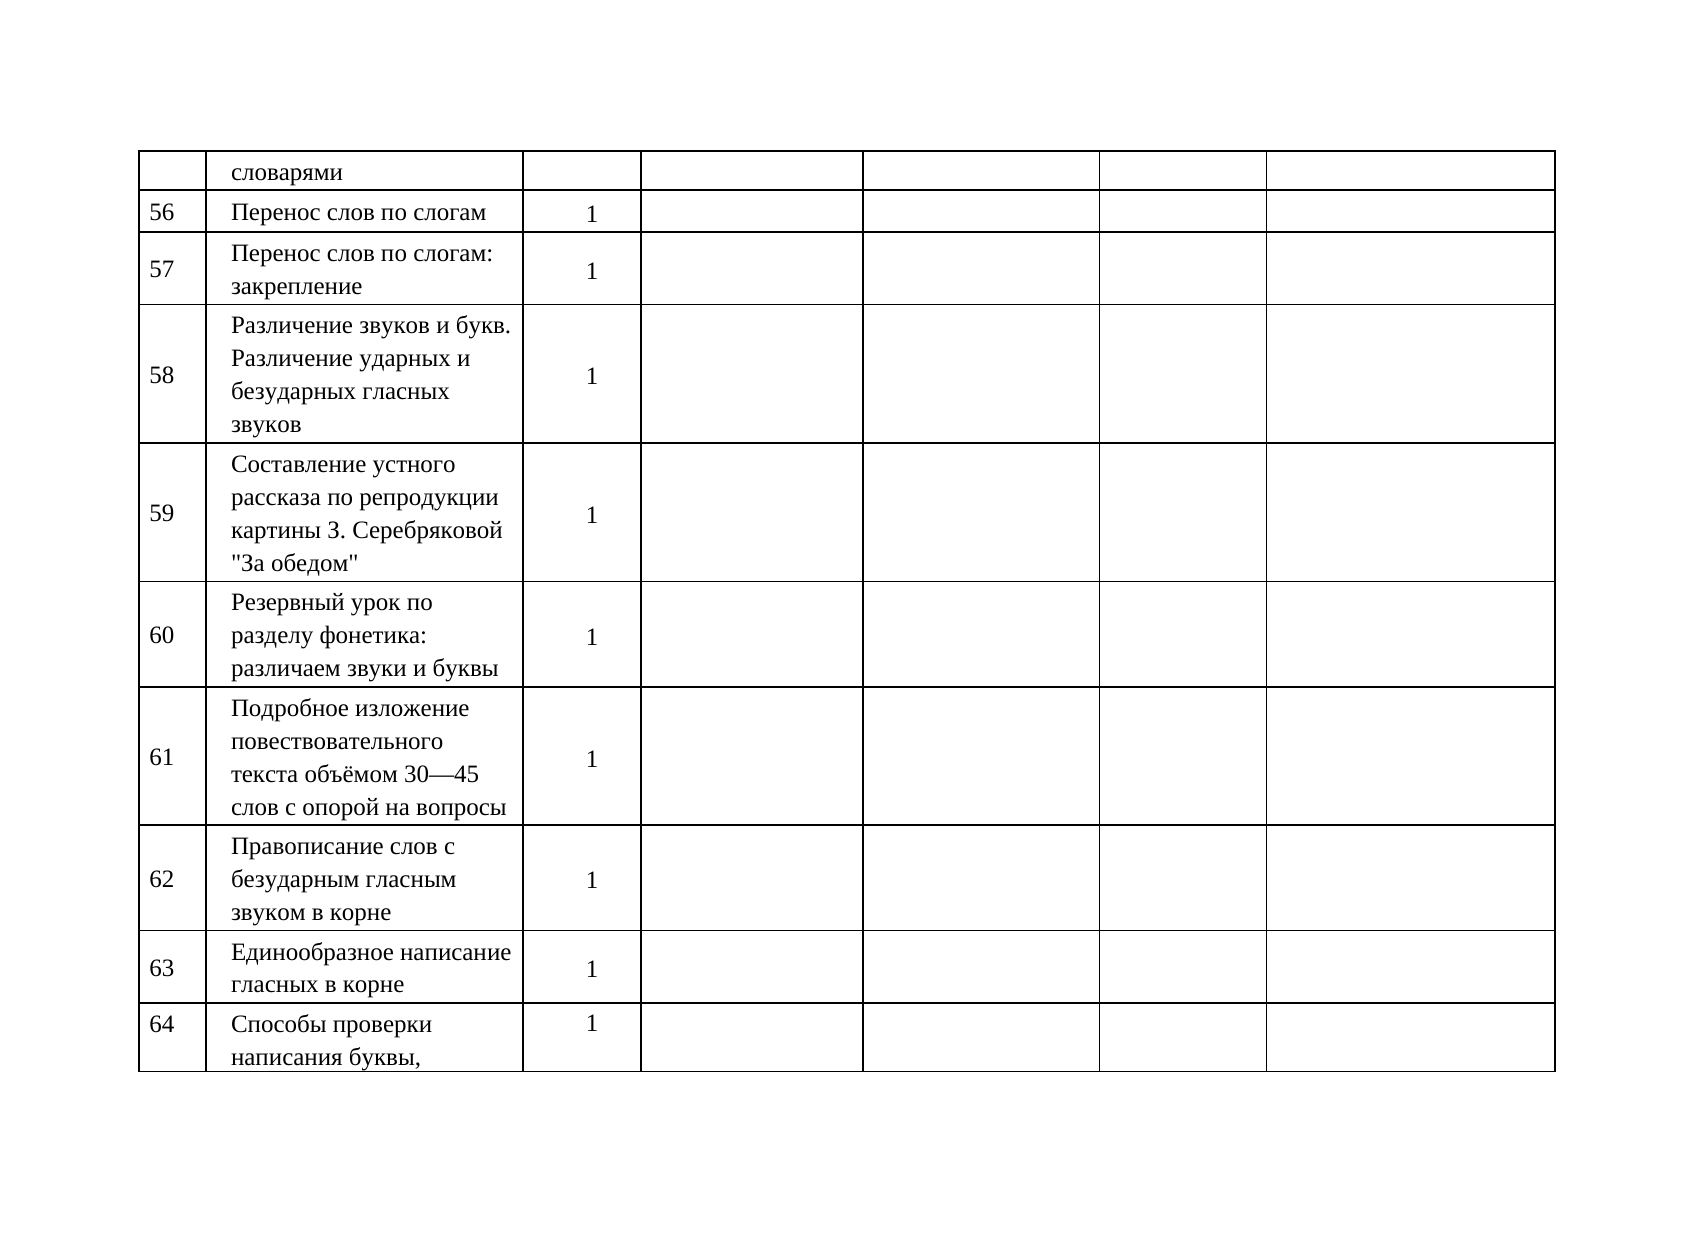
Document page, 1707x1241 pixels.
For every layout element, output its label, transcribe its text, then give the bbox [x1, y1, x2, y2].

table_cell Перенос слов по слогам: закрепление [207, 233, 522, 304]
table_cell [1267, 688, 1554, 824]
table_cell [1267, 233, 1554, 304]
table_cell 1 [524, 688, 640, 824]
table_cell [864, 191, 1099, 231]
table_cell [642, 826, 862, 930]
table_cell [864, 233, 1099, 304]
table_cell [642, 305, 862, 442]
table_cell [642, 444, 862, 581]
table_cell 60 [140, 582, 205, 686]
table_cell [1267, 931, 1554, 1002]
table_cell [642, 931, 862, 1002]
table_cell 57 [140, 233, 205, 304]
table_cell Резервный урок по разделу фонетика: различаем звуки и буквы [207, 582, 522, 686]
table_cell 62 [140, 826, 205, 930]
table_cell [1267, 305, 1554, 442]
table_cell Правописание слов с безударным гласным звуком в корне [207, 826, 522, 930]
table_cell [1100, 305, 1266, 442]
table_cell Различение звуков и букв. Различение ударных и безударных гласных звуков [207, 305, 522, 442]
table_cell 63 [140, 931, 205, 1002]
table_cell 1 [524, 826, 640, 930]
table_cell [1267, 582, 1554, 686]
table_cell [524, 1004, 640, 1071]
table_cell [1267, 826, 1554, 930]
table_cell 1 [524, 191, 640, 231]
table_cell [1267, 191, 1554, 231]
table_cell [1100, 688, 1266, 824]
table_cell [1100, 582, 1266, 686]
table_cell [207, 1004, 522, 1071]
table_cell 1 [524, 444, 640, 581]
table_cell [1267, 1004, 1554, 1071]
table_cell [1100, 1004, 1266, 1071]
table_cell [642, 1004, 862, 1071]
table_cell 1 [524, 152, 640, 189]
table_cell 61 [140, 688, 205, 824]
table_cell Единообразное написание гласных в корне [207, 931, 522, 1002]
table_cell Составление устного рассказа по репродукции картины З. Серебряковой "За обедом" [207, 444, 522, 581]
table_cell [864, 582, 1099, 686]
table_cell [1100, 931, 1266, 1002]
table_cell 55 [140, 152, 205, 189]
table_cell [1100, 152, 1266, 189]
table_cell 56 [140, 191, 205, 231]
table_cell [642, 233, 862, 304]
table_cell 58 [140, 305, 205, 442]
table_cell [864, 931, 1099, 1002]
table_cell [1100, 191, 1266, 231]
table_cell [1267, 444, 1554, 581]
table_cell [864, 688, 1099, 824]
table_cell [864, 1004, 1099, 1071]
table_cell [1100, 233, 1266, 304]
table_cell [642, 582, 862, 686]
table_cell [864, 826, 1099, 930]
table_cell [864, 305, 1099, 442]
table_cell [642, 688, 862, 824]
table_cell 1 [524, 582, 640, 686]
table_cell 59 [140, 444, 205, 581]
table_cell 1 [524, 233, 640, 304]
table_cell Перенос слов по слогам [207, 191, 522, 231]
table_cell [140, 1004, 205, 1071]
table_cell [864, 444, 1099, 581]
table_cell [1267, 152, 1554, 189]
table_cell [642, 152, 862, 189]
table_cell [642, 191, 862, 231]
table_cell Подробное изложение повествовательного текста объёмом 30—45 слов с опорой на вопросы [207, 688, 522, 824]
table_cell [864, 152, 1099, 189]
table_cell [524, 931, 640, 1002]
table_cell [1100, 444, 1266, 581]
table_cell [1100, 826, 1266, 930]
table_cell 1 [524, 305, 640, 442]
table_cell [207, 152, 522, 189]
